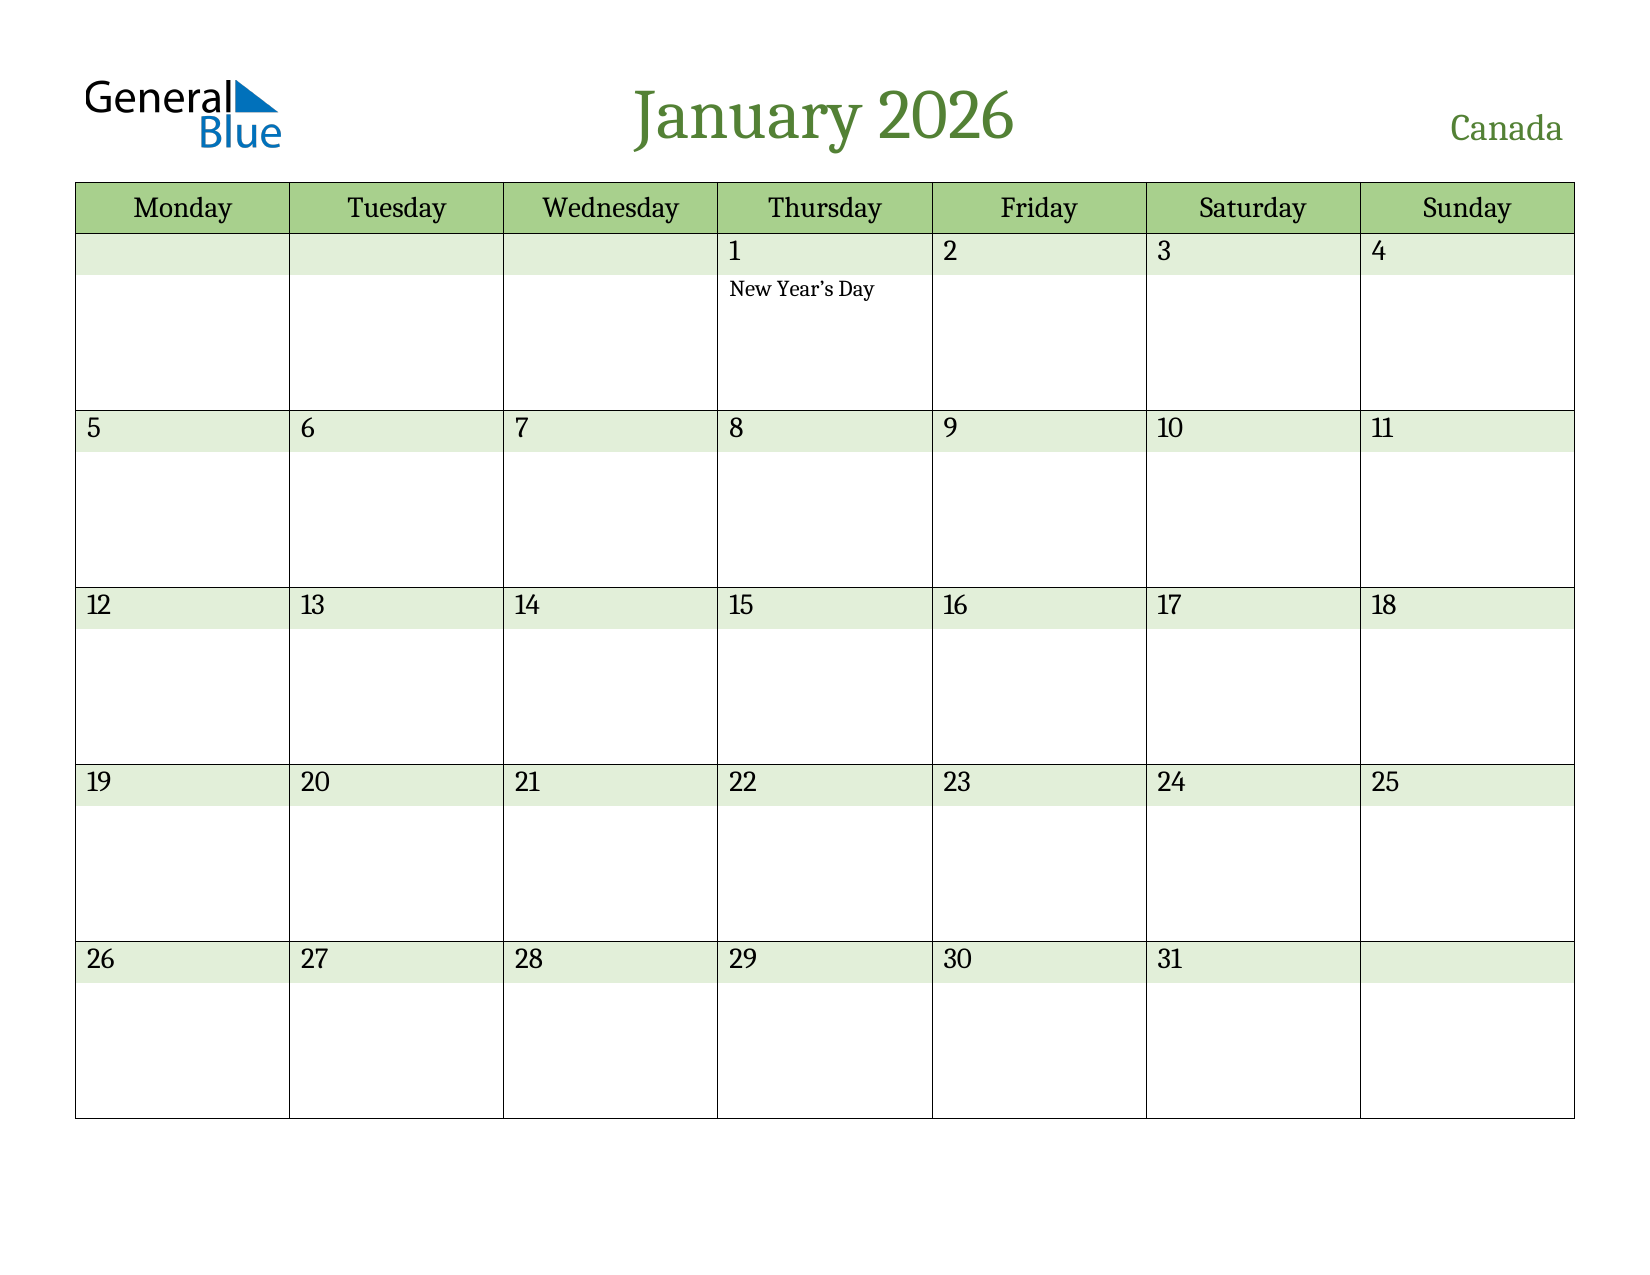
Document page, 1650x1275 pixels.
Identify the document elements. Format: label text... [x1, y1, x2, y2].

table_cell [1361, 806, 1574, 941]
table_cell [1147, 983, 1360, 1118]
table_cell 4 [1361, 234, 1574, 275]
table_cell 20 [290, 765, 503, 806]
table_cell [290, 629, 503, 764]
table_cell [1147, 629, 1360, 764]
table_cell [718, 806, 932, 941]
table_cell [504, 629, 717, 764]
table_cell 22 [718, 765, 932, 806]
table_cell [76, 806, 289, 941]
table_cell [1361, 275, 1574, 410]
table_cell 19 [76, 765, 289, 806]
table_cell Wednesday [504, 183, 717, 233]
table_cell New Year’s Day [718, 275, 932, 410]
table_cell Sunday [1361, 183, 1574, 233]
table_cell [290, 983, 503, 1118]
table_cell Friday [933, 183, 1146, 233]
table_cell Monday [76, 183, 289, 233]
table_cell [76, 275, 289, 410]
table_cell 21 [504, 765, 717, 806]
table_cell 3 [1147, 234, 1360, 275]
table_cell [1361, 629, 1574, 764]
table_cell 2 [933, 234, 1146, 275]
table_cell 30 [933, 942, 1146, 983]
table_cell 8 [718, 411, 932, 452]
table_cell [504, 983, 717, 1118]
table_cell [1147, 452, 1360, 587]
table_cell [1361, 452, 1574, 587]
table_cell 6 [290, 411, 503, 452]
table_cell 26 [76, 942, 289, 983]
table_cell [933, 983, 1146, 1118]
table_cell 12 [76, 588, 289, 629]
table_cell 11 [1361, 411, 1574, 452]
table_cell [718, 452, 932, 587]
table_cell 13 [290, 588, 503, 629]
table_cell [290, 234, 503, 275]
table_cell [1361, 942, 1574, 983]
table_header January 2026 [504, 75, 1146, 182]
table_cell 27 [290, 942, 503, 983]
table_cell [290, 275, 503, 410]
table_header Canada [1146, 75, 1574, 182]
table_cell [76, 983, 289, 1118]
table_cell [76, 234, 289, 275]
table_cell 14 [504, 588, 717, 629]
table_cell 17 [1147, 588, 1360, 629]
table_cell 5 [76, 411, 289, 452]
table_cell [504, 234, 717, 275]
table_cell 23 [933, 765, 1146, 806]
table_cell [1361, 983, 1574, 1118]
table_cell [290, 806, 503, 941]
table_cell Tuesday [290, 183, 503, 233]
table_cell 29 [718, 942, 932, 983]
table_cell 15 [718, 588, 932, 629]
table_cell Thursday [718, 183, 932, 233]
table_cell 25 [1361, 765, 1574, 806]
table_cell 16 [933, 588, 1146, 629]
table_cell [504, 275, 717, 410]
table_cell [933, 275, 1146, 410]
table_cell [76, 629, 289, 764]
table_cell [504, 806, 717, 941]
table_cell [290, 452, 503, 587]
table_cell [933, 452, 1146, 587]
table_cell [933, 806, 1146, 941]
table_cell [1147, 275, 1360, 410]
table_cell 9 [933, 411, 1146, 452]
table_cell [933, 629, 1146, 764]
table_cell [504, 452, 717, 587]
table_cell [76, 452, 289, 587]
table_cell 28 [504, 942, 717, 983]
picture [86, 80, 281, 148]
table_cell 31 [1147, 942, 1360, 983]
table_cell Saturday [1147, 183, 1360, 233]
table_header [76, 75, 503, 182]
table_cell 1 [718, 234, 932, 275]
table_cell 24 [1147, 765, 1360, 806]
table_cell 10 [1147, 411, 1360, 452]
table_cell [1147, 806, 1360, 941]
table_cell 7 [504, 411, 717, 452]
table_cell [718, 983, 932, 1118]
table_cell [718, 629, 932, 764]
table_cell 18 [1361, 588, 1574, 629]
